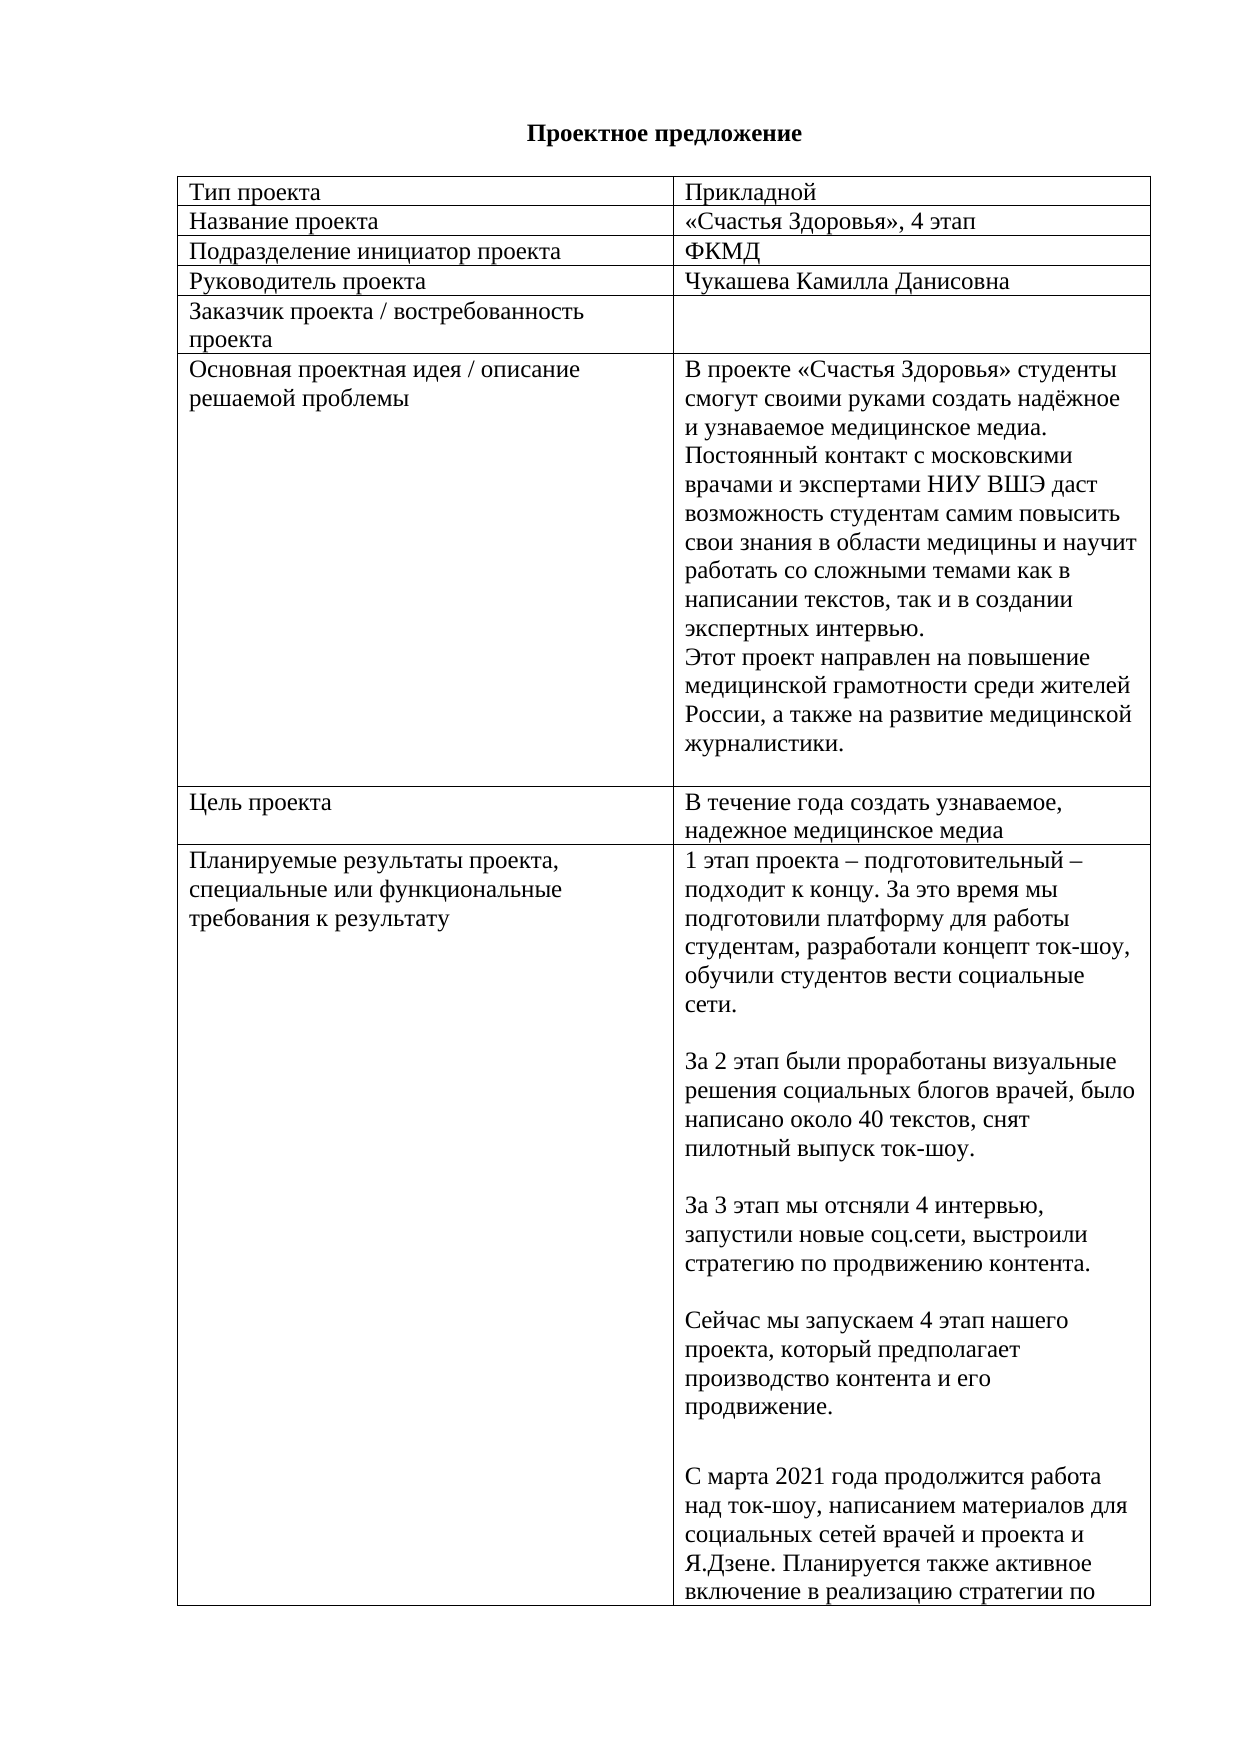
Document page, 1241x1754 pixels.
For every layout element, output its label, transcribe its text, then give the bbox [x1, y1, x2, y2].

table_cell «Счастья Здоровья», 4 этап [674, 206, 1150, 235]
table_header Тип проекта [178, 177, 673, 205]
table_cell В проекте «Счастья Здоровья» студенты смогут своими руками создать надёжное и узнаваемое медицинское медиа. Постоянный контакт с московскими врачами и экспертами НИУ ВШЭ даст возможность студентам самим повысить свои знания в области медицины и научит работать со сложными темами как в написании текстов, так и в создании экспертных интервью. Этот проект направлен на повышение медицинской грамотности среди жителей России, а также на развитие медицинской журналистики. [674, 354, 1150, 786]
table_cell Заказчик проекта / востребованность проекта [178, 296, 673, 353]
table_cell Подразделение инициатор проекта [178, 236, 673, 265]
table_cell ФКМД [674, 236, 1150, 265]
table_cell Название проекта [178, 206, 673, 235]
text Проектное предложение [177, 118, 1152, 147]
table_header Прикладной [674, 177, 1150, 205]
table_cell Основная проектная идея / описание решаемой проблемы [178, 354, 673, 786]
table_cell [178, 845, 673, 1605]
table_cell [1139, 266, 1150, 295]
table_cell Цель проекта [178, 787, 673, 844]
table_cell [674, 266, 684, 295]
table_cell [674, 845, 1150, 1605]
table_cell Руководитель проекта [178, 266, 673, 295]
table_cell [674, 296, 1150, 353]
table_cell В течение года создать узнаваемое, надежное медицинское медиа [674, 787, 1150, 844]
